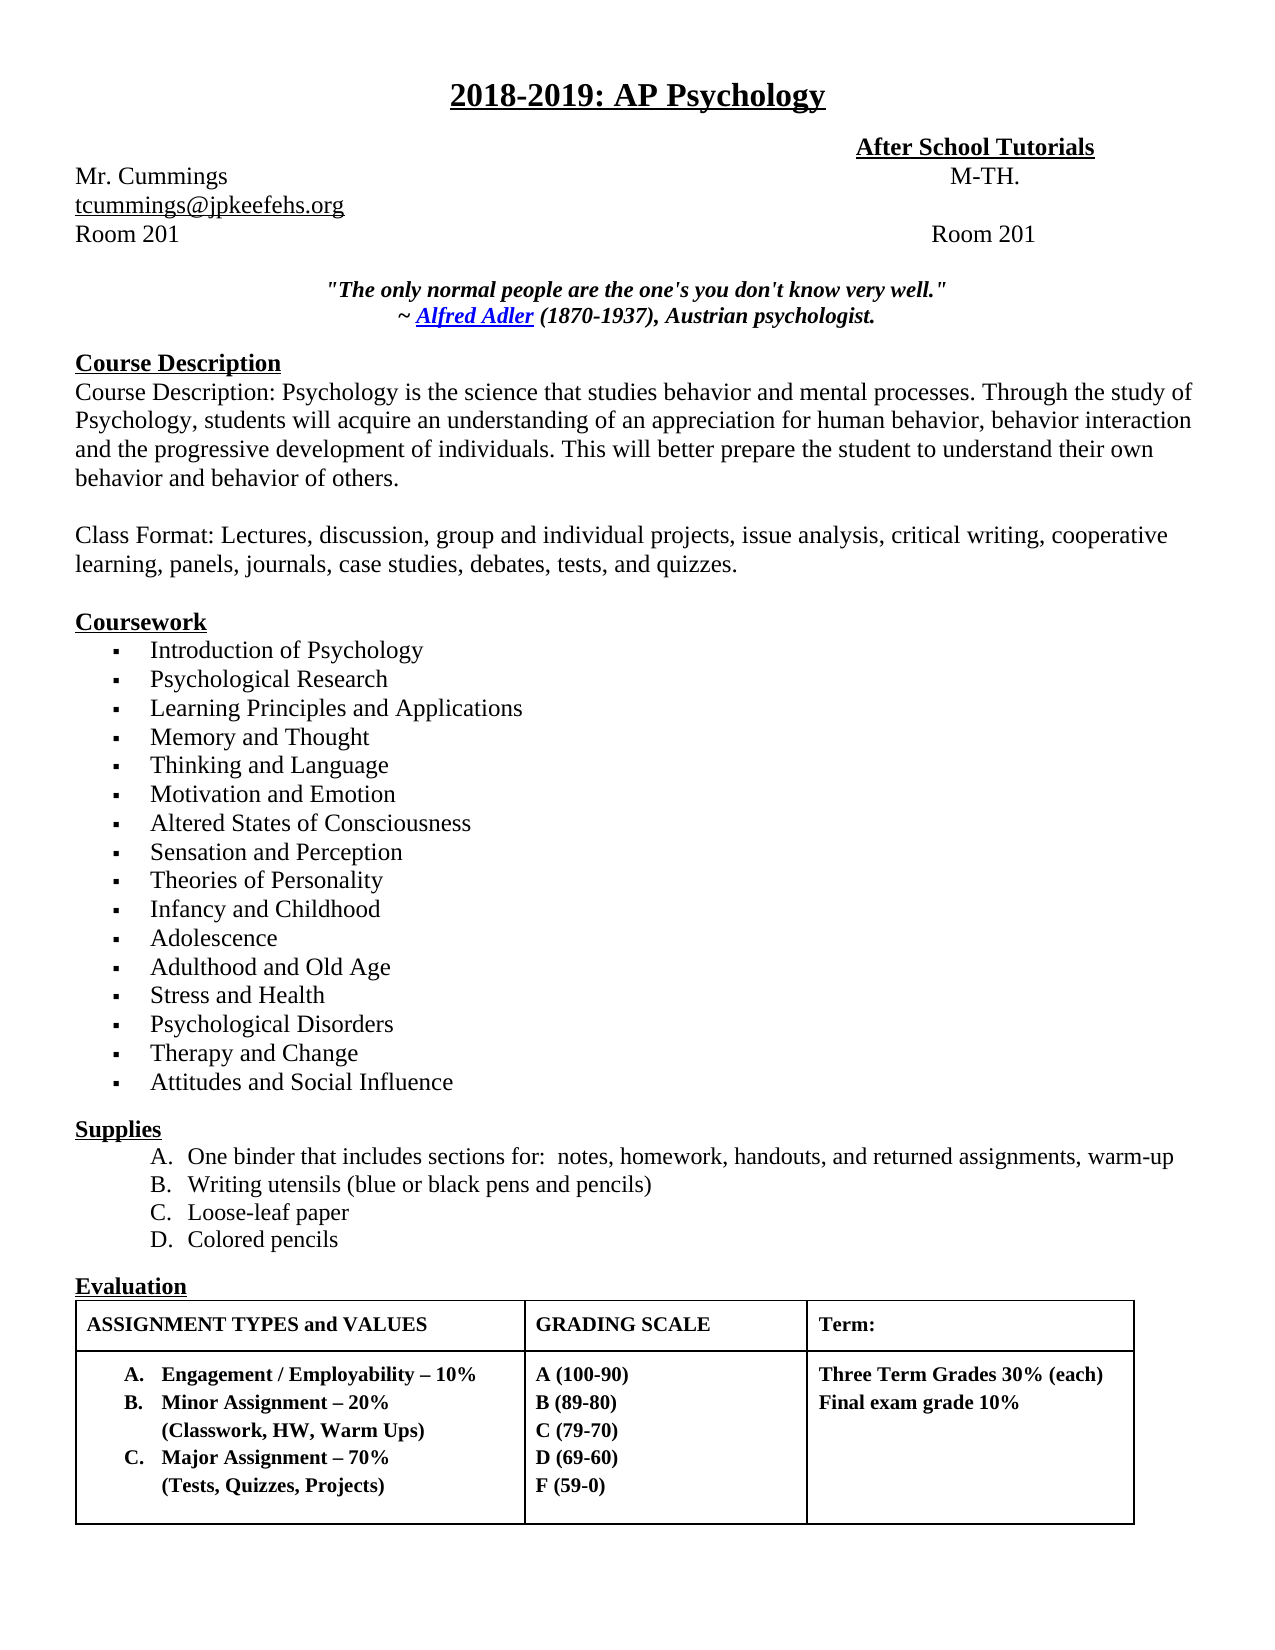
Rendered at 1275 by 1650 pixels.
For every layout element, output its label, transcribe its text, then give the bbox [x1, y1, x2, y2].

text "The only normal people are the one's you don't know very well." [75, 276, 1200, 303]
list Sensation and Perception [112, 837, 1200, 866]
list Learning Principles and Applications [112, 693, 1200, 722]
list Therapy and Change [112, 1038, 1200, 1067]
list Memory and Thought [112, 722, 1200, 751]
subtitle Mr. Cummings M-TH. [75, 161, 1200, 190]
text Evaluation [75, 1272, 1200, 1299]
list One binder that includes sections for: notes, homework, handouts, and returned assignments, warm-up [150, 1142, 1200, 1170]
subtitle Course Description [75, 348, 1200, 377]
list Motivation and Emotion [112, 779, 1200, 808]
list Loose-leaf paper [150, 1198, 1200, 1225]
text Class Format: Lectures, discussion, group and individual projects, issue analysis, critical writing, cooperative learning, panels, journals, case studies, debates, tests, and quizzes. [75, 521, 1200, 578]
subtitle Course Description: Psychology is the science that studies behavior and mental processes. Through the study of Psychology, students will acquire an understanding of an appreciation for human behavior, behavior interaction and the progressive development of individuals. This will better prepare the student to understand their own behavior and behavior of others. [75, 377, 1200, 492]
table_header Term: [808, 1301, 1133, 1350]
list Infancy and Childhood [112, 894, 1200, 923]
table_cell A (100-90) B (89-80) C (79-70) D (69-60) F (59-0) [526, 1352, 806, 1523]
list Introduction of Psychology [112, 636, 1200, 664]
list Psychological Research [112, 664, 1200, 693]
list Thinking and Language [112, 751, 1200, 779]
list Theories of Personality [112, 866, 1200, 894]
text Room 201 Room 201 [75, 219, 1200, 247]
table_header ASSIGNMENT TYPES and VALUES [77, 1301, 524, 1350]
list Psychological Disorders [112, 1009, 1200, 1038]
list Stress and Health [112, 981, 1200, 1009]
list Altered States of Consciousness [112, 808, 1200, 837]
subtitle 2018-2019: AP Psychology [75, 75, 1200, 113]
text Supplies [75, 1115, 1200, 1142]
list Writing utensils (blue or black pens and pencils) [150, 1170, 1200, 1198]
text ~ Alfred Adler (1870-1937), Austrian psychologist. [75, 303, 1200, 329]
list Attitudes and Social Influence [112, 1067, 1200, 1096]
table_cell Engagement / Employability – 10% Minor Assignment – 20% (Classwork, HW, Warm Ups) Major Assignment – 70% (Tests, Quizzes, Projects) [77, 1352, 524, 1523]
list Adolescence [112, 923, 1200, 952]
list Adulthood and Old Age [112, 952, 1200, 981]
list Colored pencils [150, 1225, 1200, 1253]
subtitle After School Tutorials [675, 132, 1200, 161]
text tcummings@jpkeefehs.org [75, 190, 1200, 219]
text Coursework [75, 607, 1200, 636]
table_cell Three Term Grades 30% (each) Final exam grade 10% [808, 1352, 1133, 1523]
table_header GRADING SCALE [526, 1301, 806, 1350]
